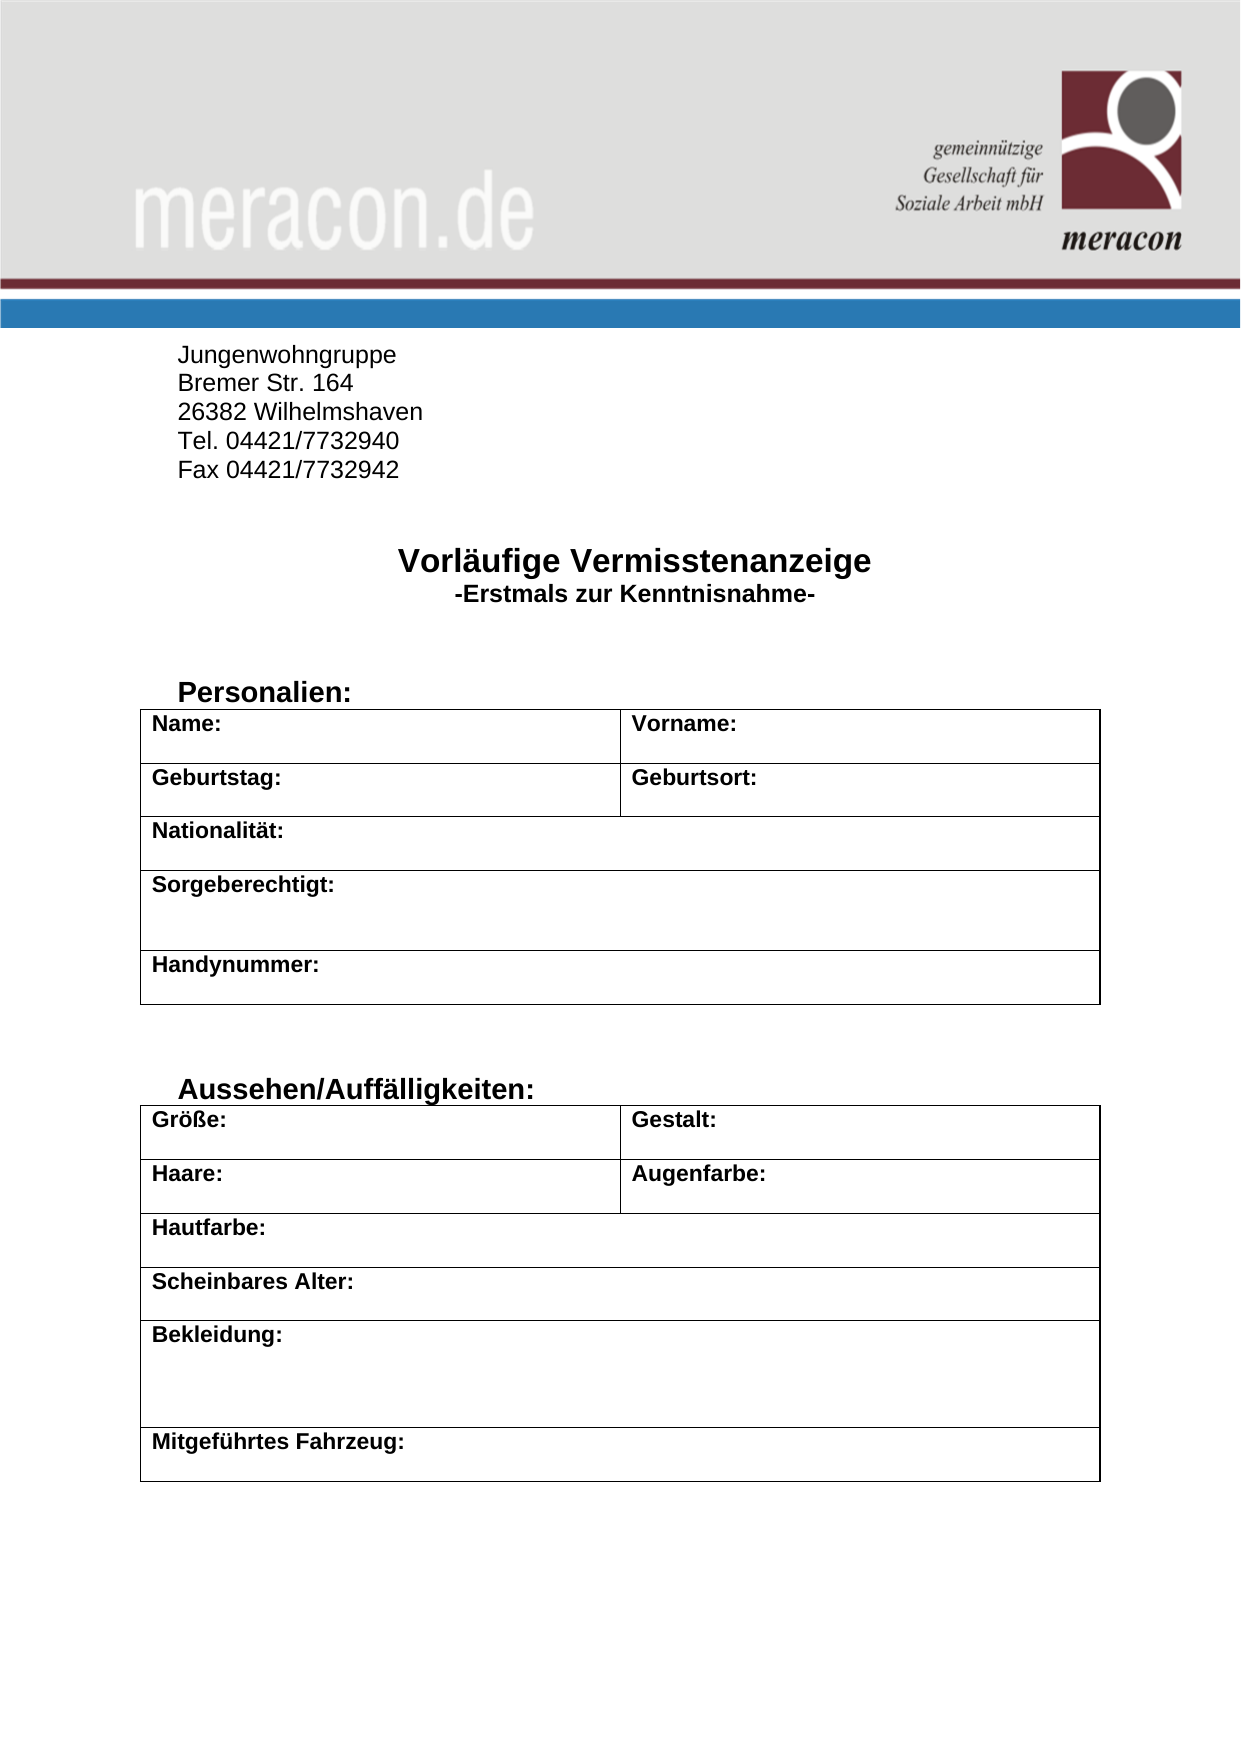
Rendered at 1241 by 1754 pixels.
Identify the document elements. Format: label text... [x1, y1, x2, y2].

text Jungenwohngruppe [0, 339, 1092, 368]
text Fax 04421/7732942 [0, 454, 1092, 483]
table_cell Geburtstag: [141, 764, 620, 816]
text Bremer Str. 164 [0, 368, 1092, 397]
text Personalien: [0, 675, 1092, 709]
picture [0, 0, 1241, 328]
table_header Größe: [141, 1106, 620, 1159]
table_header Name: [141, 710, 620, 762]
table_cell Mitgeführtes Fahrzeug: [141, 1428, 1099, 1481]
table_cell Augenfarbe: [621, 1160, 1099, 1213]
text Aussehen/Auffälligkeiten: [0, 1072, 1092, 1105]
text -Erstmals zur Kenntnisnahme- [0, 579, 1092, 608]
table_header Gestalt: [621, 1106, 1099, 1159]
table_cell Hautfarbe: [141, 1214, 1099, 1267]
text 26382 Wilhelmshaven [0, 397, 1092, 426]
text Vorläufige Vermisstenanzeige [0, 541, 1092, 579]
table_cell Handynummer: [141, 951, 1099, 1004]
table_cell Geburtsort: [621, 764, 1099, 816]
table_cell Scheinbares Alter: [141, 1268, 1099, 1320]
table_cell Nationalität: [141, 817, 1099, 870]
table_cell Sorgeberechtigt: [141, 871, 1099, 950]
text Tel. 04421/7732940 [0, 426, 1092, 454]
table_header Vorname: [621, 710, 1099, 762]
table_cell Haare: [141, 1160, 620, 1213]
table_cell Bekleidung: [141, 1321, 1099, 1427]
